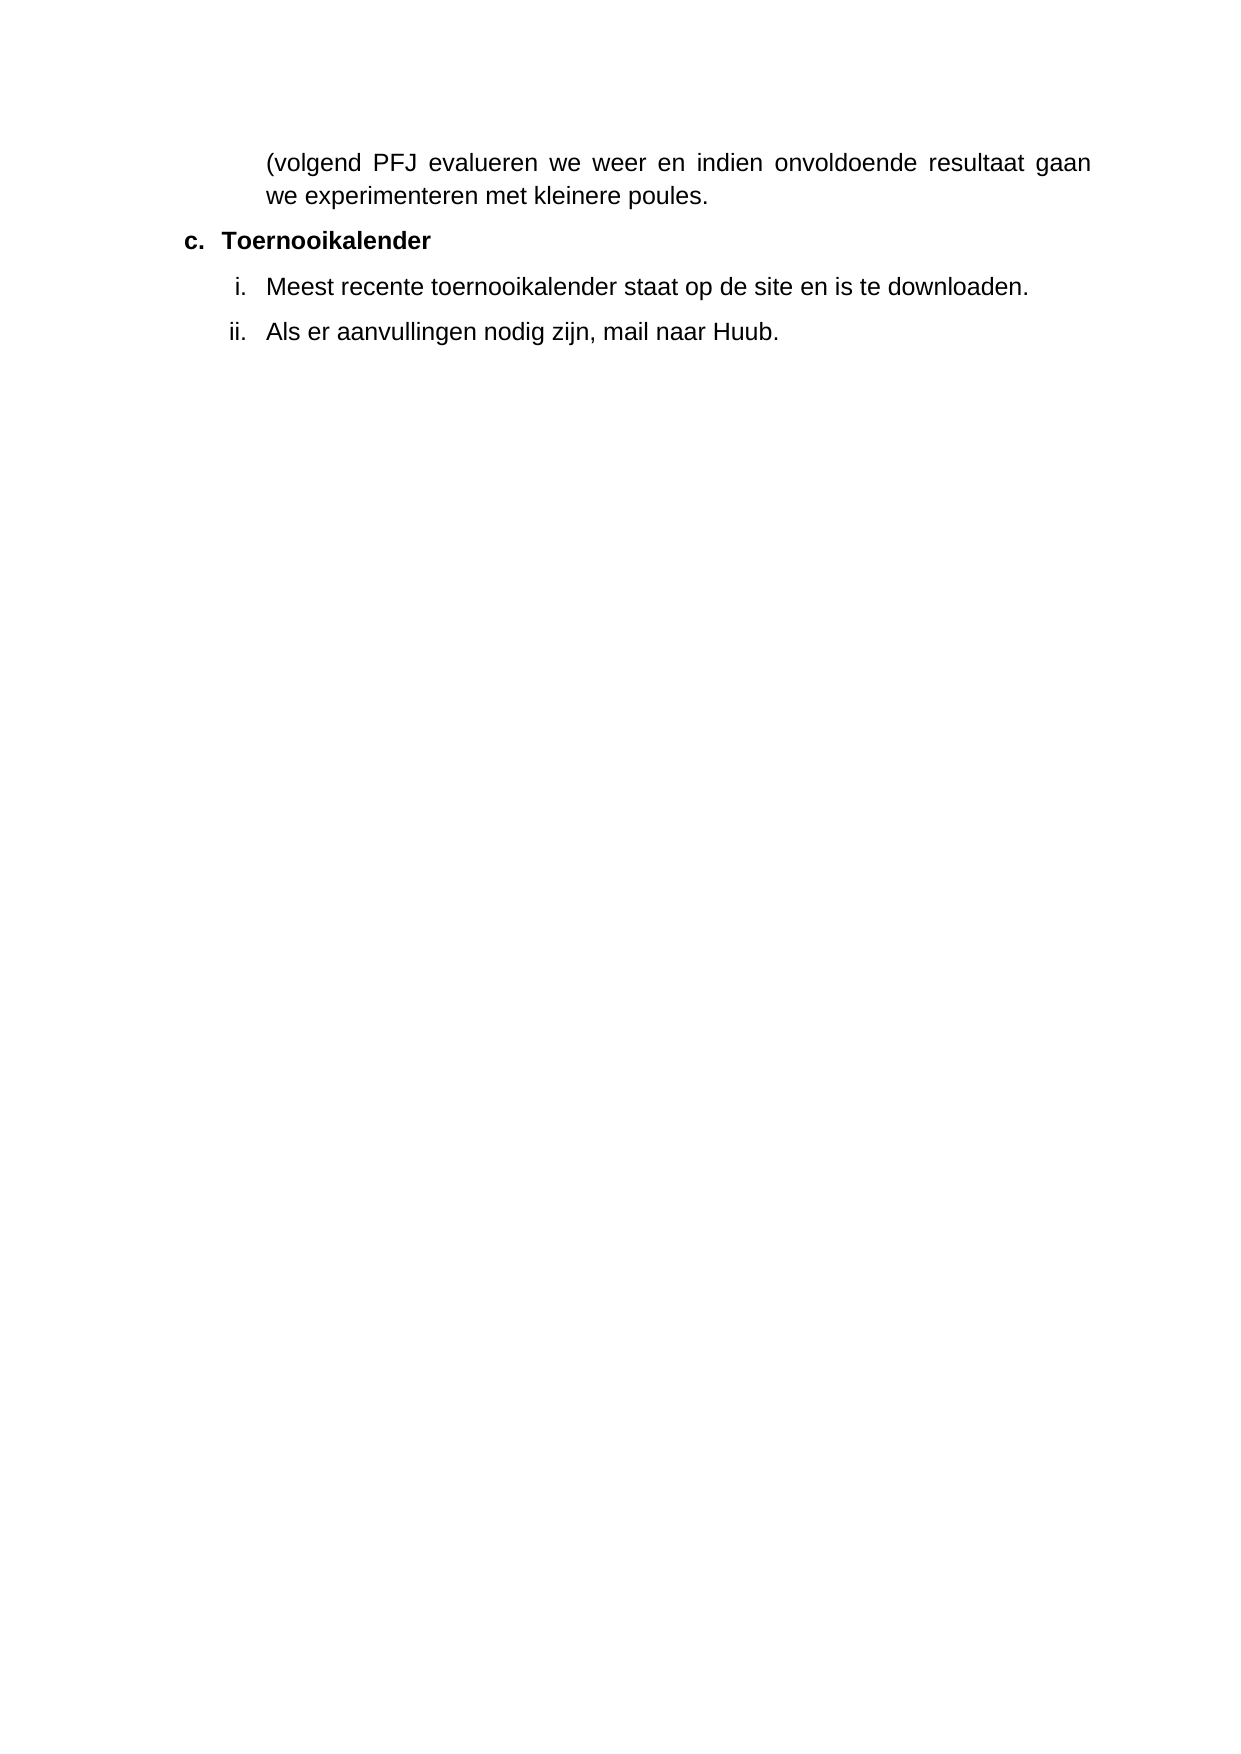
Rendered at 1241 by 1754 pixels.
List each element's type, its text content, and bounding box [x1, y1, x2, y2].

list Als er aanvullingen nodig zijn, mail naar Huub. [247, 317, 1093, 346]
list Toernooikalender [184, 226, 1093, 255]
list Meest recente toernooikalender staat op de site en is te downloaden. [247, 272, 1093, 300]
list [266, 148, 1093, 209]
